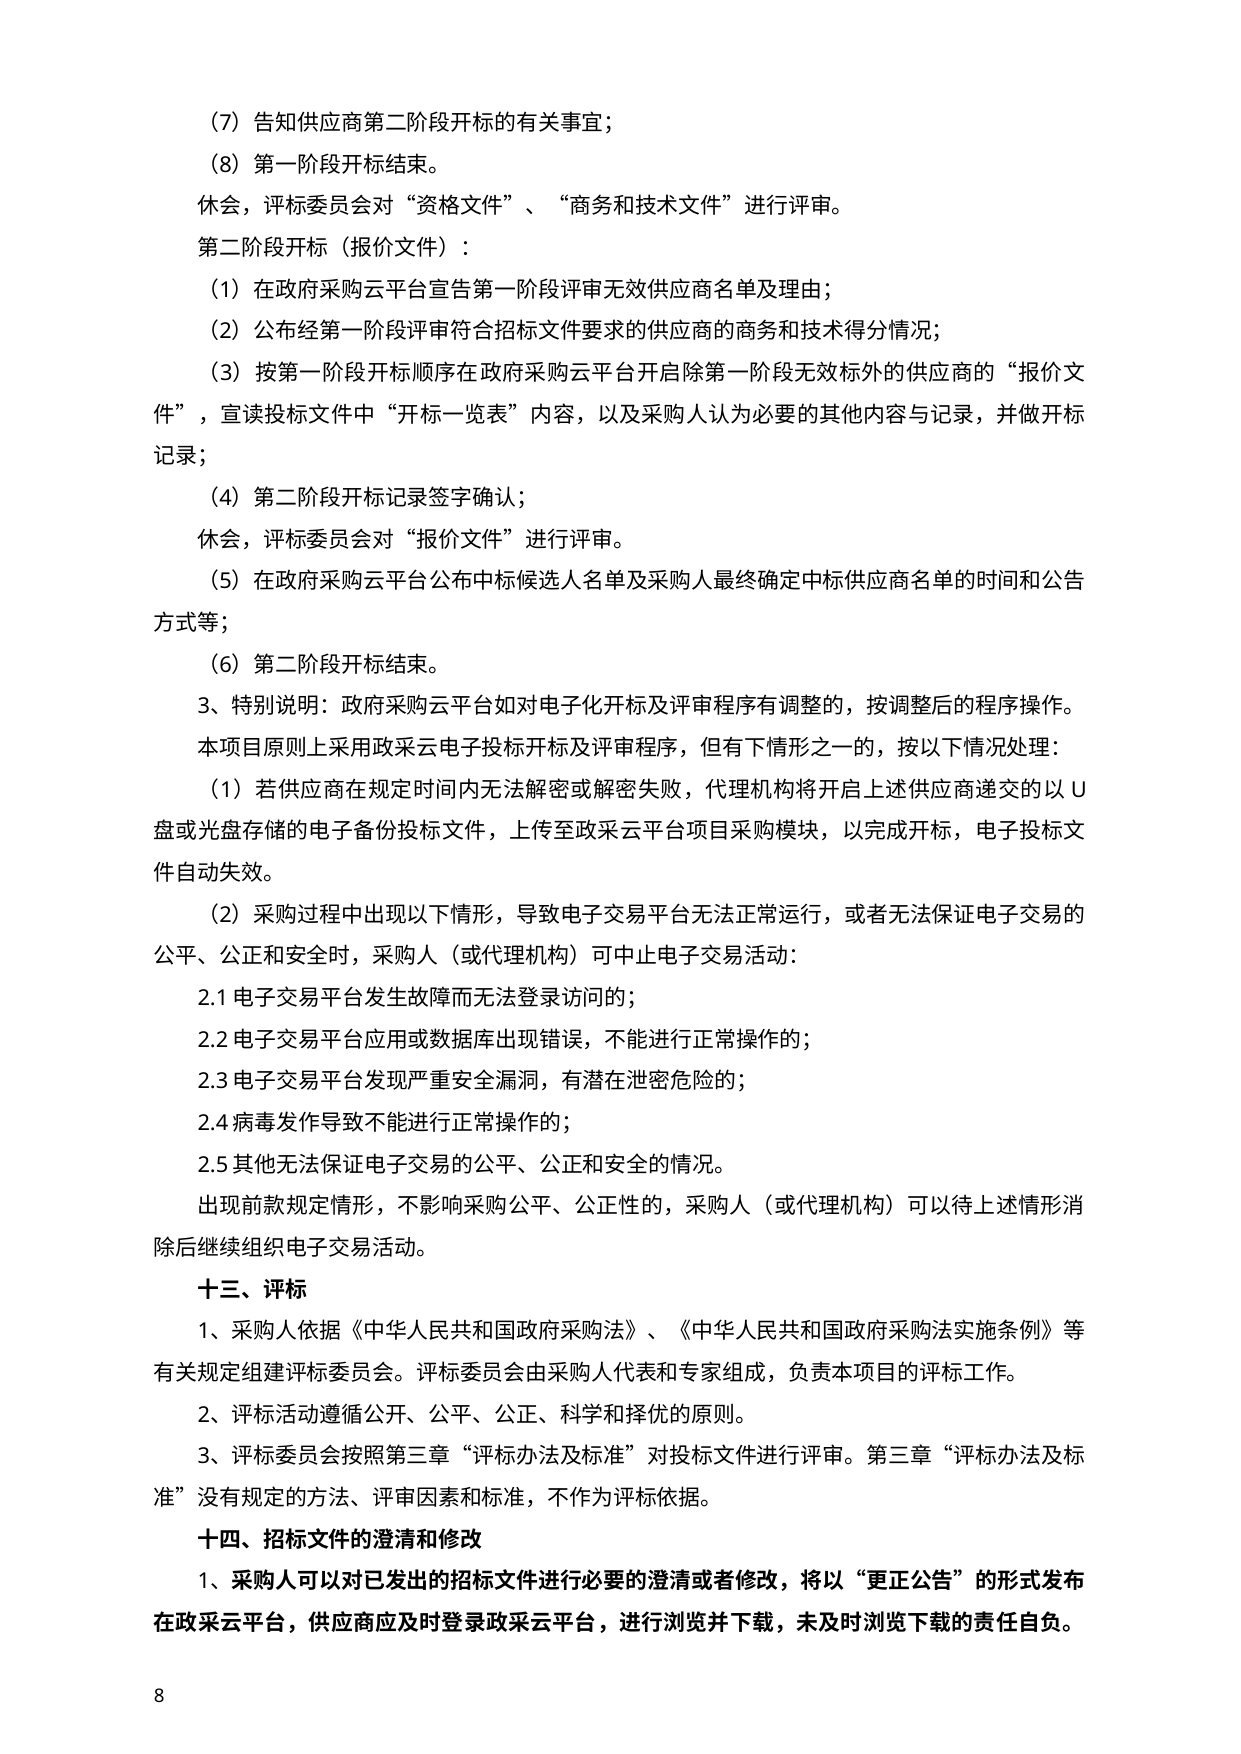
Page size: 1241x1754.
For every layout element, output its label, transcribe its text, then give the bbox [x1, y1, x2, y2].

text 2.2电子交易平台应用或数据库出现错误，不能进行正常操作的； [153, 1014, 1087, 1056]
text （5）在政府采购云平台公布中标候选人名单及采购人最终确定中标供应商名单的时间和公告方式等； [153, 556, 1087, 639]
text 2.4病毒发作导致不能进行正常操作的； [153, 1097, 1087, 1139]
text 2.1电子交易平台发生故障而无法登录访问的； [153, 972, 1087, 1014]
text （3）按第一阶段开标顺序在政府采购云平台开启除第一阶段无效标外的供应商的“报价文件”，宣读投标文件中“开标一览表”内容，以及采购人认为必要的其他内容与记录，并做开标记录； [153, 347, 1087, 472]
text 2、评标活动遵循公开、公平、公正、科学和择优的原则。 [153, 1389, 1087, 1431]
text （1）在政府采购云平台宣告第一阶段评审无效供应商名单及理由； [153, 264, 1087, 306]
text 休会，评标委员会对“资格文件”、“商务和技术文件”进行评审。 [153, 181, 1087, 222]
text （1）若供应商在规定时间内无法解密或解密失败，代理机构将开启上述供应商递交的以U盘或光盘存储的电子备份投标文件，上传至政采云平台项目采购模块，以完成开标，电子投标文件自动失效。 [153, 764, 1087, 889]
text （2）采购过程中出现以下情形，导致电子交易平台无法正常运行，或者无法保证电子交易的公平、公正和安全时，采购人（或代理机构）可中止电子交易活动： [153, 889, 1087, 972]
text 十四、招标文件的澄清和修改 [153, 1514, 1087, 1556]
text 休会，评标委员会对“报价文件”进行评审。 [153, 514, 1087, 556]
text 3、评标委员会按照第三章“评标办法及标准”对投标文件进行评审。第三章“评标办法及标准”没有规定的方法、评审因素和标准，不作为评标依据。 [153, 1431, 1087, 1514]
text 第二阶段开标（报价文件）： [153, 222, 1087, 264]
text （8）第一阶段开标结束。 [153, 139, 1087, 181]
text （2）公布经第一阶段评审符合招标文件要求的供应商的商务和技术得分情况； [153, 306, 1087, 347]
text （4）第二阶段开标记录签字确认； [153, 472, 1087, 514]
text 2.5其他无法保证电子交易的公平、公正和安全的情况。 [153, 1139, 1087, 1181]
text 1、采购人依据《中华人民共和国政府采购法》、《中华人民共和国政府采购法实施条例》等有关规定组建评标委员会。评标委员会由采购人代表和专家组成，负责本项目的评标工作。 [153, 1306, 1087, 1389]
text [153, 1556, 1087, 1639]
text 出现前款规定情形，不影响采购公平、公正性的，采购人（或代理机构）可以待上述情形消除后继续组织电子交易活动。 [153, 1181, 1087, 1264]
text 十三、评标 [153, 1264, 1087, 1306]
text 2.3电子交易平台发现严重安全漏洞，有潜在泄密危险的； [153, 1056, 1087, 1097]
text 本项目原则上采用政采云电子投标开标及评审程序，但有下情形之一的，按以下情况处理： [153, 722, 1087, 764]
text 3、特别说明：政府采购云平台如对电子化开标及评审程序有调整的，按调整后的程序操作。 [153, 681, 1087, 722]
text （6）第二阶段开标结束。 [153, 639, 1087, 681]
text （7）告知供应商第二阶段开标的有关事宜； [153, 97, 1087, 139]
